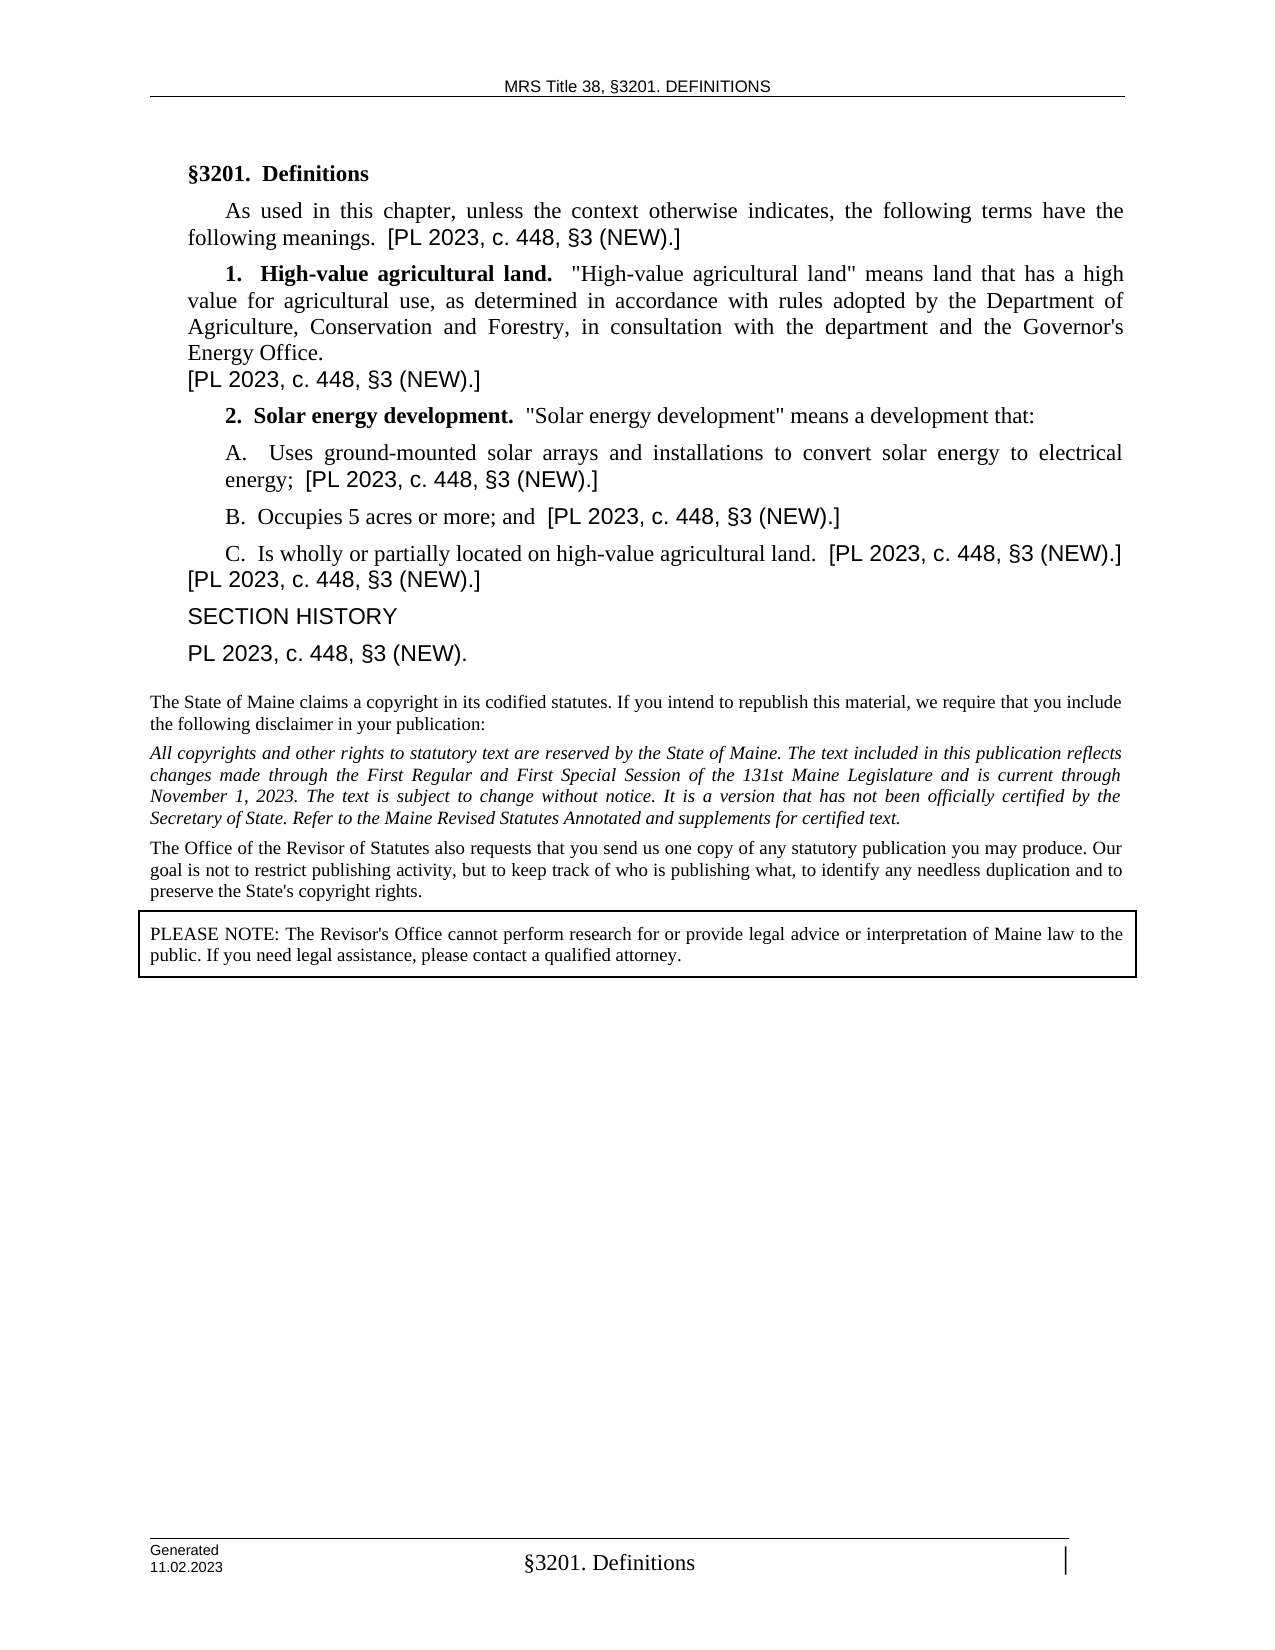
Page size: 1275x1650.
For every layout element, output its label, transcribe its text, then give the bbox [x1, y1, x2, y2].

text All copyrights and other rights to statutory text are reserved by the State of Maine. The text included in this publication reflects changes made through the First Regular and First Special Session of the 131st Maine Legislature and is current through November 1, 2023 . The text is subject to change without notice. It is a version that has not been officially certified by the Secretary of State. Refer to the Maine Revised Statutes Annotated and supplements for certified text. [150, 742, 1125, 828]
text C. Is wholly or partially located on high-value agricultural land. [PL 2023, c. 448, §3 (NEW).] [225, 539, 1125, 566]
text PLEASE NOTE: The Revisor's Office cannot perform research for or provide legal advice or interpretation of Maine law to the public. If you need legal assistance, please contact a qualified attorney. [140, 912, 1135, 976]
text SECTION HISTORY [187, 603, 1125, 629]
text PL 2023, c. 448, §3 (NEW). [187, 639, 1125, 666]
text 2. Solar energy development. "Solar energy development" means a development that: [187, 403, 1125, 429]
text The State of Maine claims a copyright in its codified statutes. If you intend to republish this material, we require that you include the following disclaimer in your publication: [150, 691, 1125, 734]
text 1. High-value agricultural land. "High-value agricultural land" means land that has a high value for agricultural use, as determined in accordance with rules adopted by the Department of Agriculture, Conservation and Forestry, in consultation with the department and the Governor's Energy Office. [187, 260, 1125, 366]
text [PL 2023, c. 448, §3 (NEW).] [187, 566, 1125, 592]
text [PL 2023, c. 448, §3 (NEW).] [187, 366, 1125, 392]
text A. Uses ground-mounted solar arrays and installations to convert solar energy to electrical energy; [PL 2023, c. 448, §3 (NEW).] [225, 439, 1125, 492]
text As used in this chapter, unless the context otherwise indicates, the following terms have the following meanings. [PL 2023, c. 448, §3 (NEW).] [187, 197, 1125, 250]
text §3201. Definitions [187, 160, 1125, 187]
text B. Occupies 5 acres or more; and [PL 2023, c. 448, §3 (NEW).] [225, 503, 1125, 529]
text The Office of the Revisor of Statutes also requests that you send us one copy of any statutory publication you may produce. Our goal is not to restrict publishing activity, but to keep track of who is publishing what, to identify any needless duplication and to preserve the State's copyright rights. [150, 837, 1125, 902]
